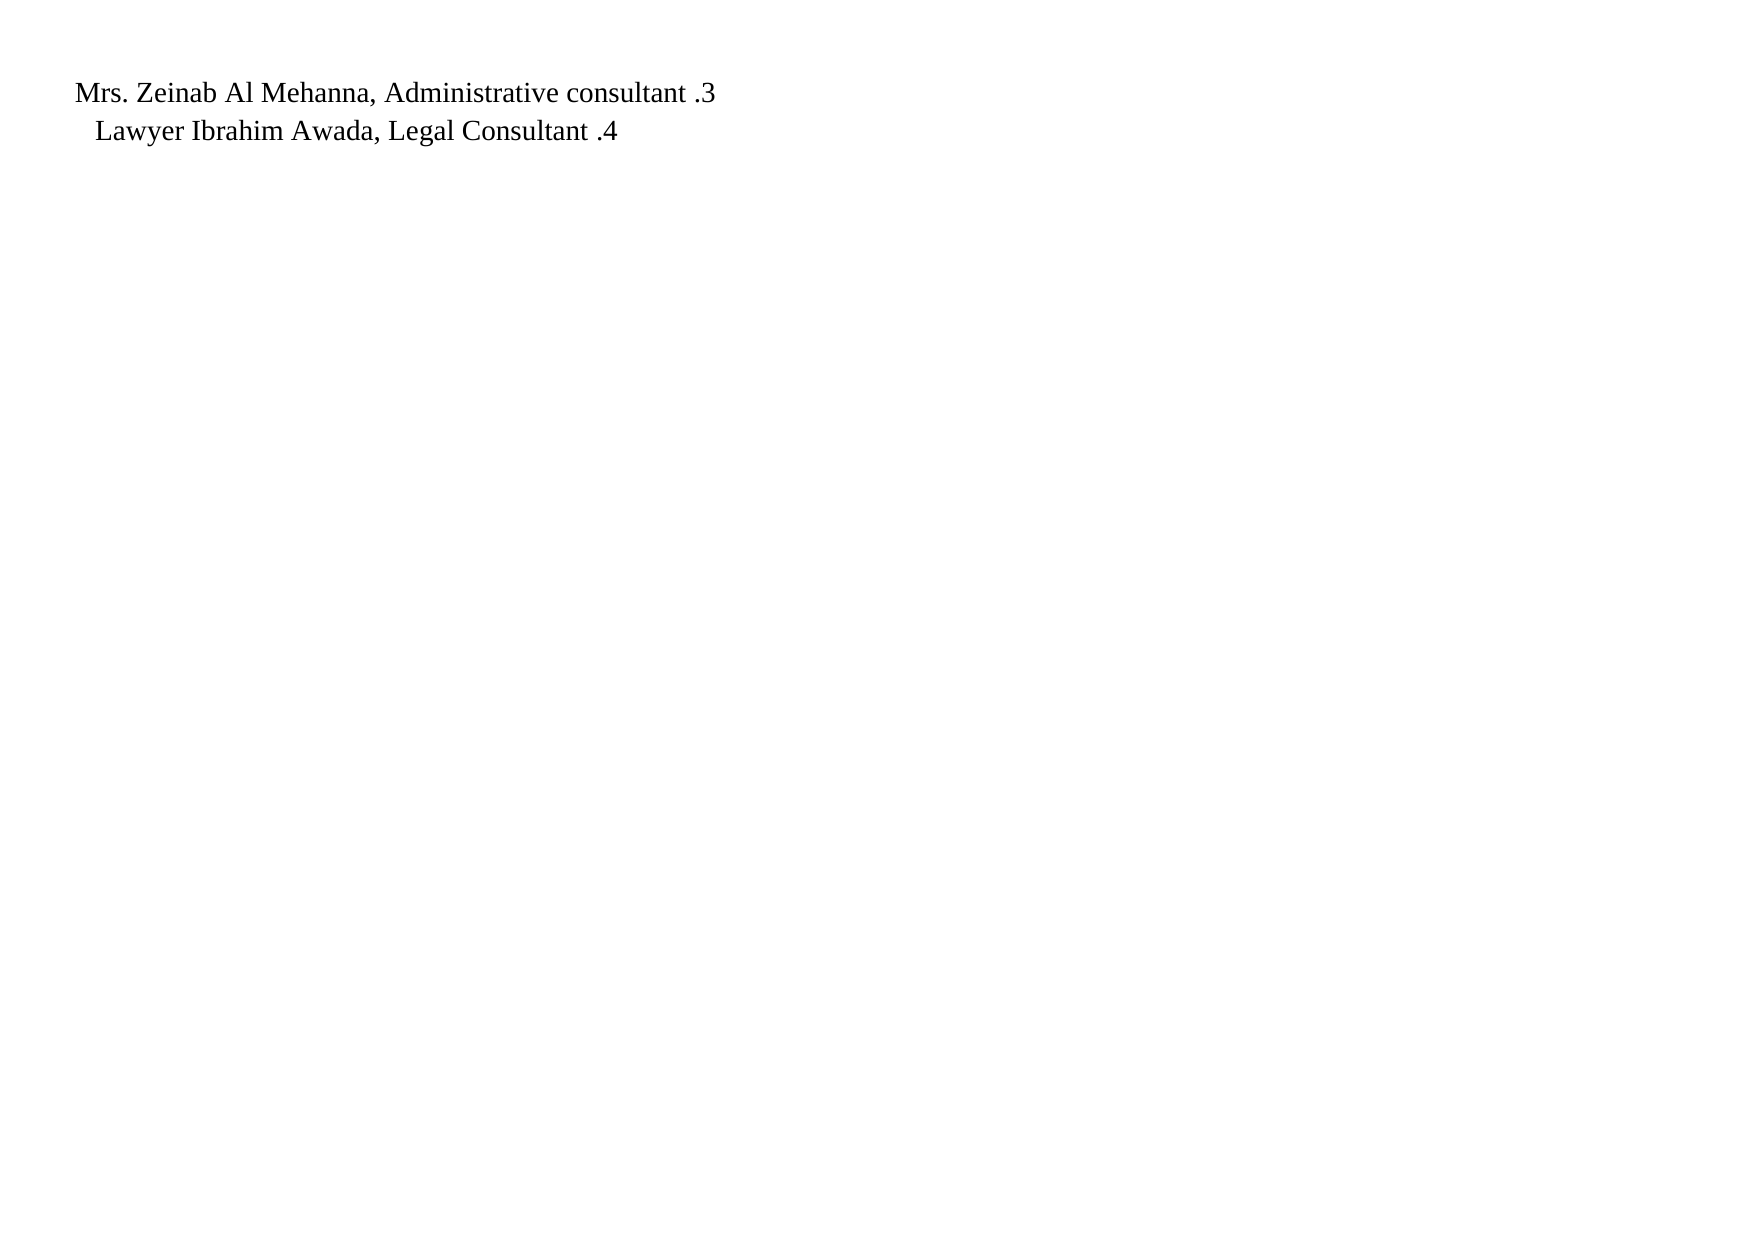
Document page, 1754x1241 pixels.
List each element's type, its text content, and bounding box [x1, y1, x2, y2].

text 3. Mrs. Zeinab Al Mehanna, Administrative consultant 4. Lawyer Ibrahim Awada, Legal Consultant [75, 75, 1679, 147]
